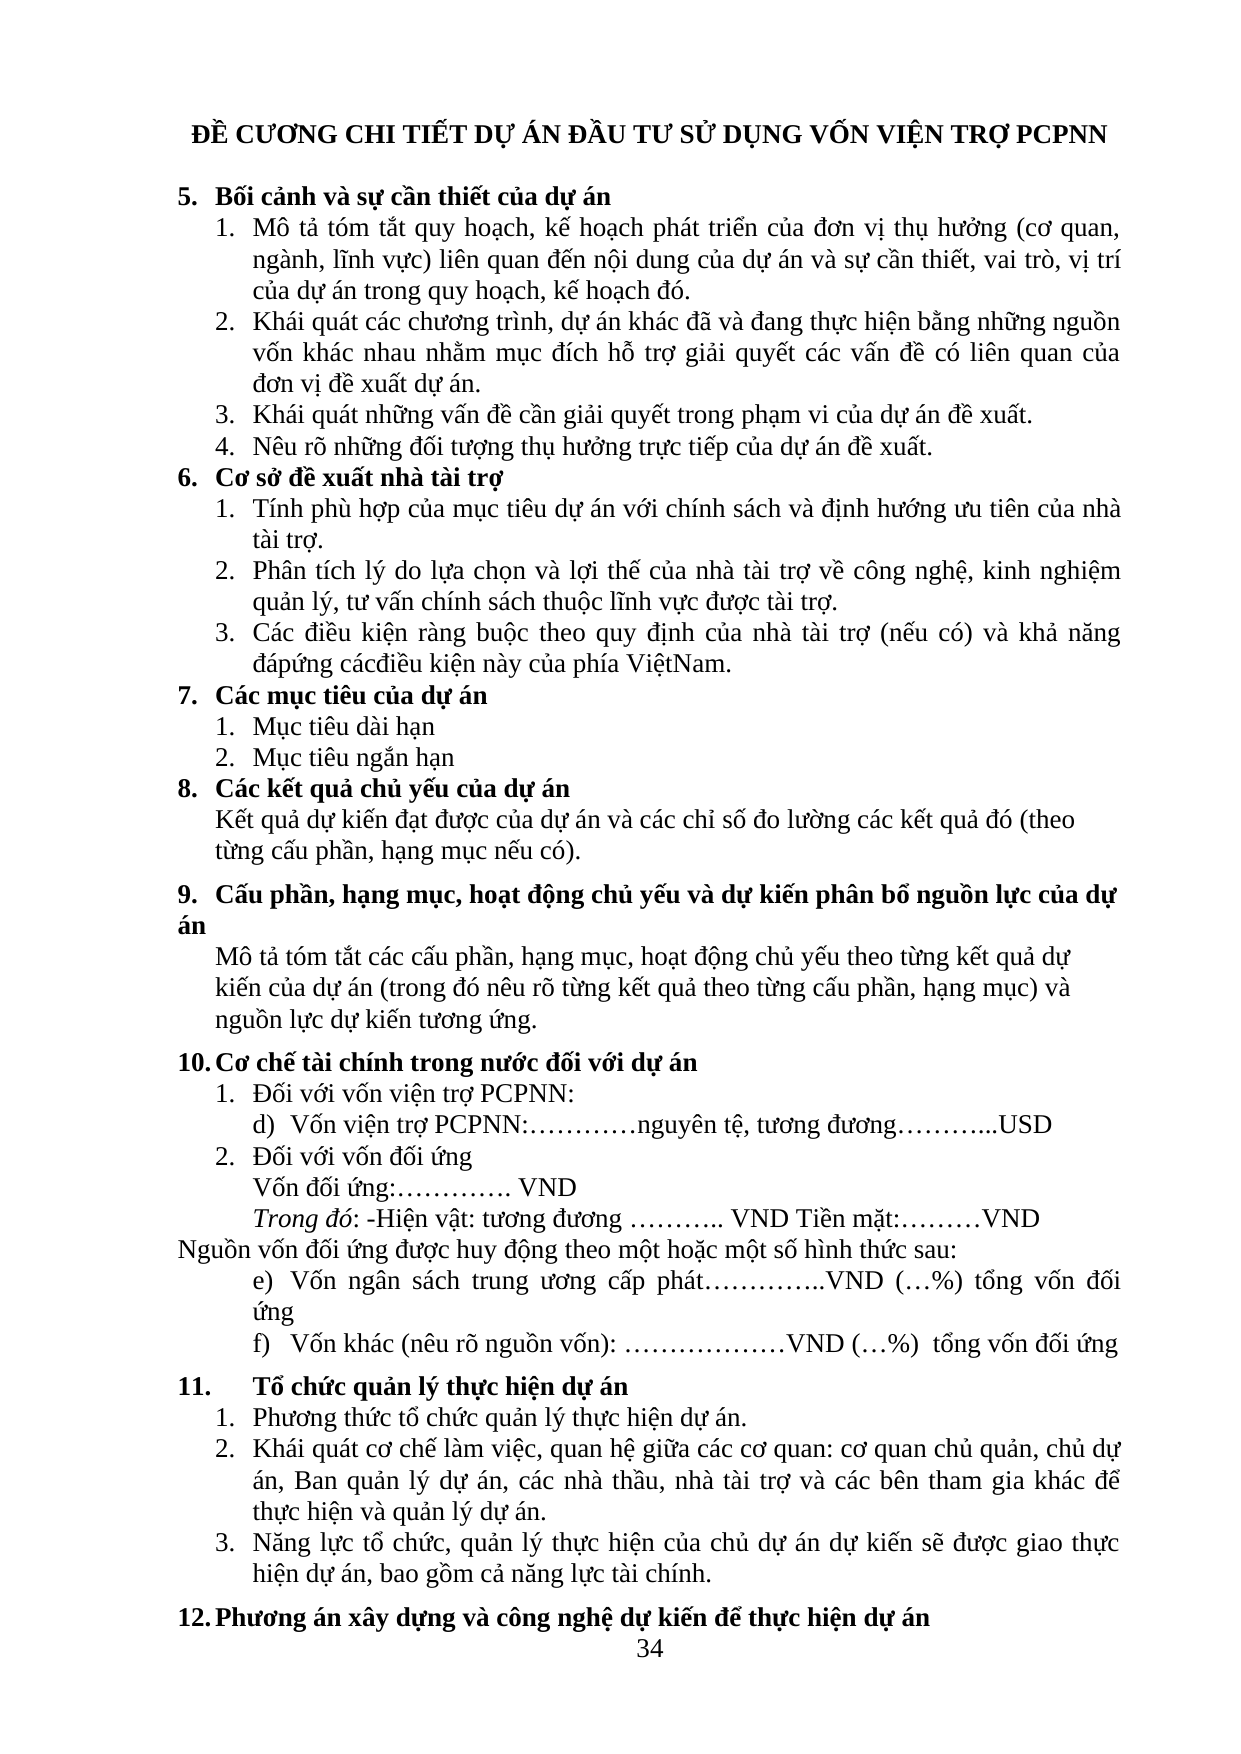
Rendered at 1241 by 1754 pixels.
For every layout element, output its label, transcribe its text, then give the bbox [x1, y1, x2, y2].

list Tổ chức quản lý thực hiện dự án [177, 1370, 1122, 1401]
list Các điều kiện ràng buộc theo quy định của nhà tài trợ (nếu có) và khả năng đápứng cácđiều kiện này của phía ViệtNam. [215, 616, 1122, 679]
list Mô tả tóm tắt quy hoạch, kế hoạch phát triển của đơn vị thụ hưởng (cơ quan, ngành, lĩnh vực) liên quan đến nội dung của dự án và sự cần thiết, vai trò, vị trí của dự án trong quy hoạch, kế hoạch đó. [215, 212, 1122, 305]
list Phương án xây dựng và công nghệ dự kiến để thực hiện dự án [177, 1601, 1122, 1632]
list Năng lực tổ chức, quản lý thực hiện của chủ dự án dự kiến sẽ được giao thực hiện dự án, bao gồm cả năng lực tài chính. [215, 1526, 1122, 1588]
text Mô tả tóm tắt các cấu phần, hạng mục, hoạt động chủ yếu theo từng kết quả dự kiến của dự án (trong đó nêu rõ từng kết quả theo từng cấu phần, hạng mục) và nguồn lực dự kiến tương ứng. [215, 940, 1122, 1034]
list Các kết quả chủ yếu của dự án [177, 772, 1122, 803]
list Cơ chế tài chính trong nước đối với dự án [177, 1046, 1122, 1077]
list Cơ sở đề xuất nhà tài trợ [177, 461, 1122, 492]
list Tính phù hợp của mục tiêu dự án với chính sách và định hướng ưu tiên của nhà tài trợ. [215, 492, 1122, 554]
list Các mục tiêu của dự án [177, 679, 1122, 710]
list Mục tiêu dài hạn [215, 710, 1122, 741]
list Bối cảnh và sự cần thiết của dự án [177, 180, 1122, 212]
list Khái quát những vấn đề cần giải quyết trong phạm vi của dự án đề xuất. [215, 398, 1122, 429]
text Trong đó: -Hiện vật: tương đương ……….. VND Tiền mặt:………VND [252, 1202, 1122, 1233]
list Vốn khác (nêu rõ nguồn vốn): ………………VND (…%) tổng vốn đối ứng [252, 1327, 1122, 1358]
list Khái quát các chương trình, dự án khác đã và đang thực hiện bằng những nguồn vốn khác nhau nhằm mục đích hỗ trợ giải quyết các vấn đề có liên quan của đơn vị đề xuất dự án. [215, 305, 1122, 398]
list Vốn ngân sách trung ương cấp phát…………..VND (…%) tổng vốn đối ứng [252, 1264, 1122, 1327]
list Vốn viện trợ PCPNN:…………nguyên tệ, tương đương………...USD [252, 1109, 1122, 1140]
list Cấu phần, hạng mục, hoạt động chủ yếu và dự kiến phân bổ nguồn lực của dự án [177, 878, 1122, 940]
text ĐỀ CƯƠNG CHI TIẾT DỰ ÁN ĐẦU TƯ SỬ DỤNG VỐN VIỆN TRỢ PCPNN [177, 118, 1122, 149]
text Vốn đối ứng:…………. VND [252, 1171, 1122, 1202]
list Đối với vốn đối ứng [215, 1140, 1122, 1171]
list Phân tích lý do lựa chọn và lợi thế của nhà tài trợ về công nghệ, kinh nghiệm quản lý, tư vấn chính sách thuộc lĩnh vực được tài trợ. [215, 554, 1122, 616]
list Khái quát cơ chế làm việc, quan hệ giữa các cơ quan: cơ quan chủ quản, chủ dự án, Ban quản lý dự án, các nhà thầu, nhà tài trợ và các bên tham gia khác để thực hiện và quản lý dự án. [215, 1433, 1122, 1526]
text Nguồn vốn đối ứng được huy động theo một hoặc một số hình thức sau: [177, 1233, 1122, 1264]
text Kết quả dự kiến đạt được của dự án và các chỉ số đo lường các kết quả đó (theo từng cấu phần, hạng mục nếu có). [215, 803, 1122, 866]
list Mục tiêu ngắn hạn [215, 741, 1122, 772]
list Phương thức tổ chức quản lý thực hiện dự án. [215, 1401, 1122, 1433]
list Nêu rõ những đối tượng thụ hưởng trực tiếp của dự án đề xuất. [215, 429, 1122, 461]
list Đối với vốn viện trợ PCPNN: [215, 1077, 1122, 1109]
